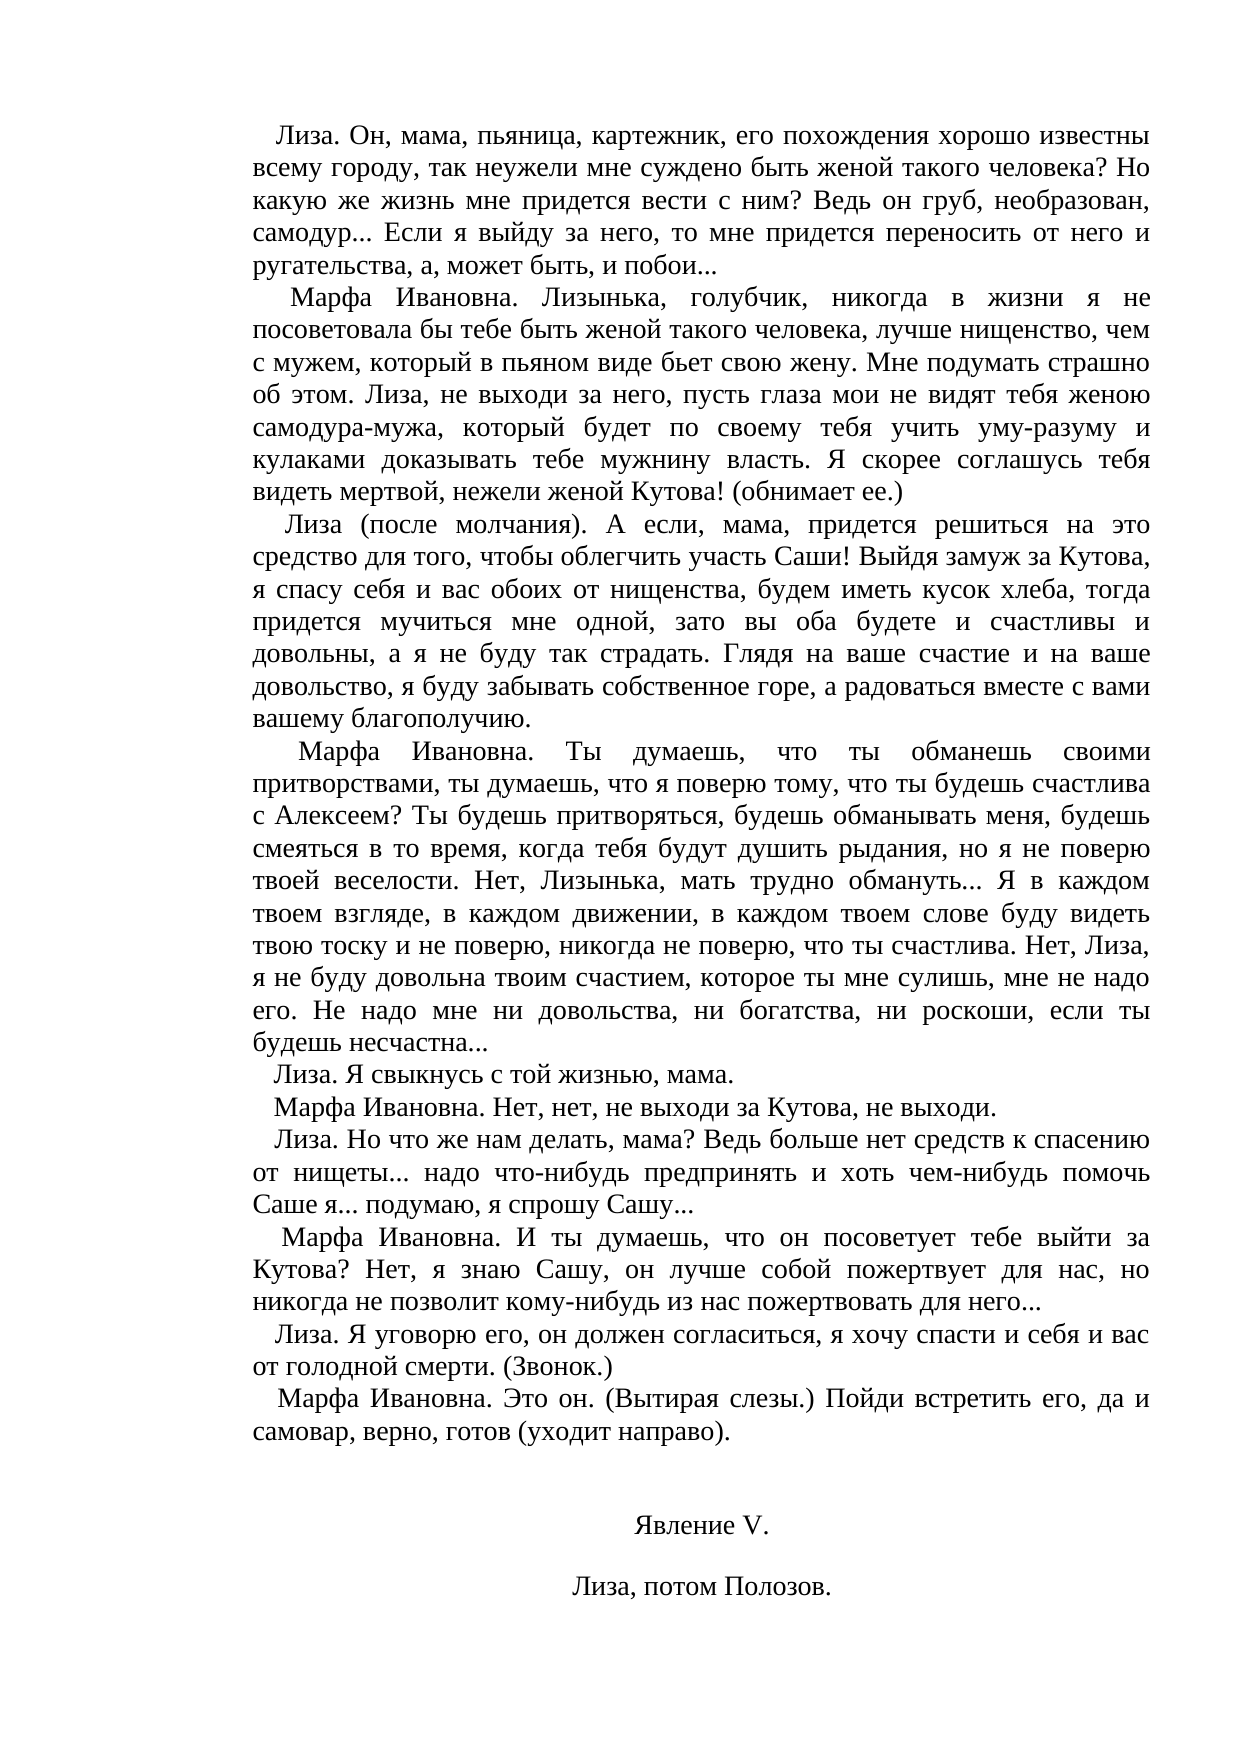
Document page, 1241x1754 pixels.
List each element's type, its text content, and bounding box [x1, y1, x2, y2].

text Лиза. Я уговорю его, он должен согласиться, я хочу спасти и себя и вас от голодной смерти. (Звонок.) [252, 1317, 1152, 1382]
text Марфа Ивановна. Это он. (Вытирая слезы.) Пойди встретить его, да и самовар, верно, готов (уходит направо). [252, 1382, 1152, 1446]
text Лиза, потом Полозов. [252, 1569, 1152, 1602]
text Лиза. Я свыкнусь с той жизнью, мама. [252, 1058, 1152, 1090]
text Марфа Ивановна. И ты думаешь, что он посоветует тебе выйти за Кутова? Нет, я знаю Сашу, он лучше собой пожертвует для нас, но никогда не позволит кому-нибудь из нас пожертвовать для него... [252, 1219, 1152, 1317]
text Лиза (после молчания). А если, мама, придется решиться на это средство для того, чтобы облегчить участь Саши! Выйдя замуж за Кутова, я спасу себя и вас обоих от нищенства, будем иметь кусок хлеба, тогда придется мучиться мне одной, зато вы оба будете и счастливы и довольны, а я не буду так страдать. Глядя на ваше счастие и на ваше довольство, я буду забывать собственное горе, а радоваться вместе с вами вашему благополучию. [252, 507, 1152, 734]
text Лиза. Но что же нам делать, мама? Ведь больше нет средств к спасению от нищеты... надо что-нибудь предпринять и хоть чем-нибудь помочь Саше я... подумаю, я спрошу Сашу... [252, 1122, 1152, 1219]
text Лиза. Он, мама, пьяница, картежник, его похождения хорошо известны всему городу, так неужели мне суждено быть женой такого человека? Но какую же жизнь мне придется вести с ним? Ведь он груб, необразован, самодур... Если я выйду за него, то мне придется переносить от него и ругательства, а, может быть, и побои... [252, 118, 1152, 280]
text Марфа Ивановна. Ты думаешь, что ты обманешь своими притворствами, ты думаешь, что я поверю тому, что ты будешь счастлива с Алексеем? Ты будешь притворяться, будешь обманывать меня, будешь смеяться в то время, когда тебя будут душить рыдания, но я не поверю твоей веселости. Нет, Лизынька, мать трудно обмануть... Я в каждом твоем взгляде, в каждом движении, в каждом твоем слове буду видеть твою тоску и не поверю, никогда не поверю, что ты счастлива. Нет, Лиза, я не буду довольна твоим счастием, которое ты мне сулишь, мне не надо его. Не надо мне ни довольства, ни богатства, ни роскоши, если ты будешь несчастна... [252, 734, 1152, 1058]
text Явление V. [252, 1508, 1152, 1540]
text Марфа Ивановна. Лизынька, голубчик, никогда в жизни я не посоветовала бы тебе быть женой такого человека, лучше нищенство, чем с мужем, который в пьяном виде бьет свою жену. Мне подумать страшно об этом. Лиза, не выходи за него, пусть глаза мои не видят тебя женою самодура-мужа, который будет по своему тебя учить уму-разуму и кулаками доказывать тебе мужнину власть. Я скорее соглашусь тебя видеть мертвой, нежели женой Кутова! (обнимает ее.) [252, 280, 1152, 507]
text Марфа Ивановна. Нет, нет, не выходи за Кутова, не выходи. [252, 1090, 1152, 1122]
